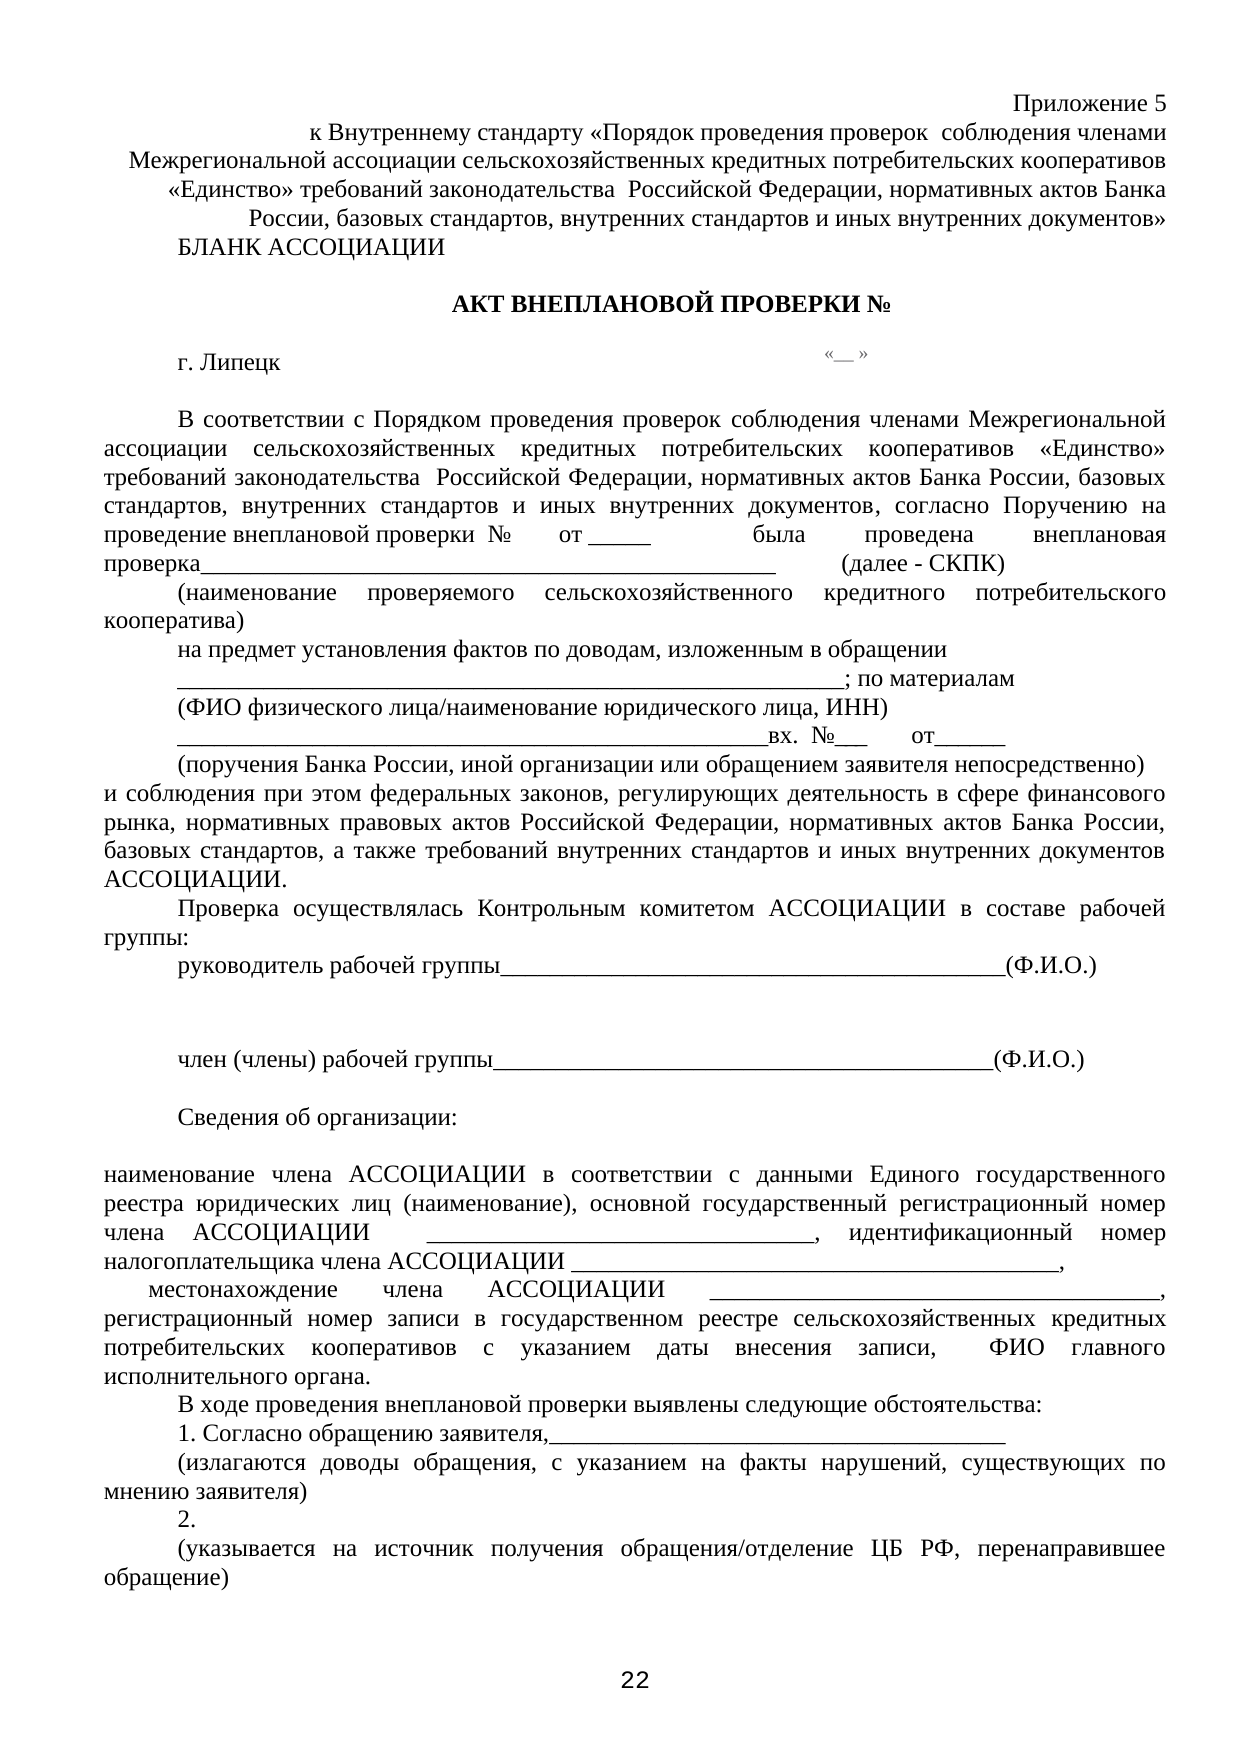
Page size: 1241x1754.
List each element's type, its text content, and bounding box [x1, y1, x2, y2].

text (ФИО физического лица/наименование юридического лица, ИНН) [103, 692, 1166, 720]
text и соблюдения при этом федеральных законов, регулирующих деятельность в сфере финансового рынка, нормативных правовых актов Российской Федерации, нормативных актов Банка России, базовых стандартов, а также требований внутренних стандартов и иных внутренних документов АССОЦИАЦИИ. [103, 778, 1166, 893]
text В ходе проведения внеплановой проверки выявлены следующие обстоятельства: [103, 1389, 1166, 1418]
text В соответствии с Порядком проведения проверок соблюдения членами Межрегиональной ассоциации сельскохозяйственных кредитных потребительских кооперативов «Единство» требований законодательства Российской Федерации, нормативных актов Банка России, базовых стандартов, внутренних стандартов и иных внутренних документов, согласно Поручению на проведение внеплановой проверки № от _____ была проведена внеплановая проверка______________________________________________ (далее - СКПК) [103, 404, 1166, 577]
text (излагаются доводы обращения, с указанием на факты нарушений, существующих по мнению заявителя) [103, 1447, 1166, 1504]
text к Внутреннему стандарту «Порядок проведения проверок соблюдения членами Межрегиональной ассоциации сельскохозяйственных кредитных потребительских кооперативов «Единство» требований законодательства Российской Федерации, нормативных актов Банка России, базовых стандартов, внутренних стандартов и иных внутренних документов» [103, 117, 1166, 232]
text г. Липецк [103, 347, 1166, 375]
text Сведения об организации: [103, 1102, 1166, 1131]
text (поручения Банка России, иной организации или обращением заявителя непосредственно) [103, 749, 1166, 778]
text ; по материалам [103, 663, 1166, 692]
text 2. [103, 1504, 1166, 1533]
text Проверка осуществлялась Контрольным комитетом АССОЦИАЦИИ в составе рабочей группы: [103, 893, 1166, 950]
text Приложение 5 [103, 88, 1166, 117]
text АКТ ВНЕПЛАНОВОЙ ПРОВЕРКИ № [103, 289, 1166, 318]
text наименование члена АССОЦИАЦИИ в соответствии с данными Единого государственного реестра юридических лиц (наименование), основной государственный регистрационный номер члена АССОЦИАЦИИ _______________________________, идентификационный номер налогоплательщика члена АССОЦИАЦИИ _______________________________________, [103, 1159, 1166, 1274]
text БЛАНК АССОЦИАЦИИ [103, 232, 1166, 260]
text член (члены) рабочей группы________________________________________(Ф.И.О.) [103, 979, 1166, 1073]
text (указывается на источник получения обращения/отделение ЦБ РФ, перенаправившее обращение) [103, 1533, 1166, 1591]
text руководитель рабочей группы (Ф.И.О.) [103, 950, 1166, 979]
text 1. Согласно обращению заявителя, [103, 1418, 1166, 1447]
text (наименование проверяемого сельскохозяйственного кредитного потребительского кооператива) [103, 577, 1166, 634]
text вх. № от [103, 720, 1166, 749]
text на предмет установления фактов по доводам, изложенным в обращении [103, 634, 1166, 663]
text местонахождение члена АССОЦИАЦИИ ____________________________________, регистрационный номер записи в государственном реестре сельскохозяйственных кредитных потребительских кооперативов с указанием даты внесения записи, ФИО главного исполнительного органа. [103, 1274, 1166, 1389]
